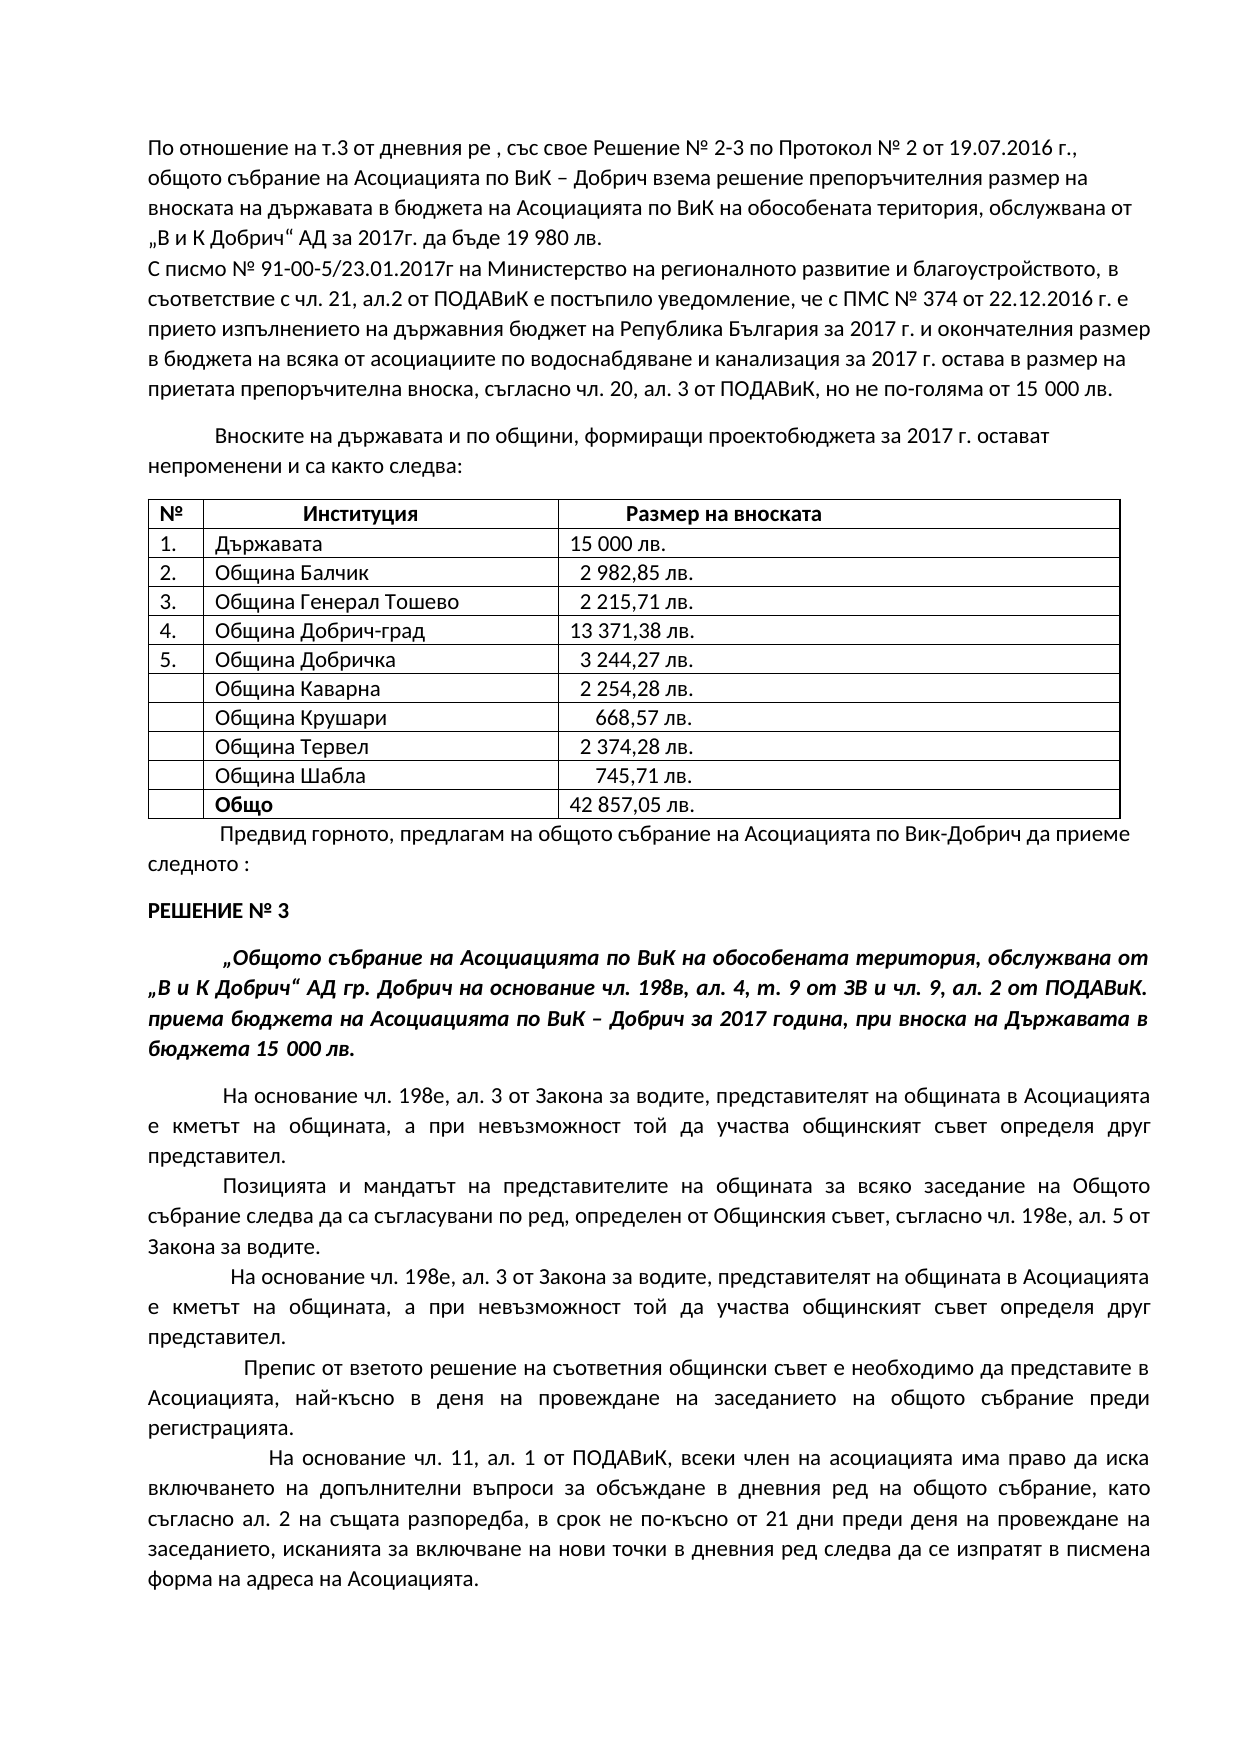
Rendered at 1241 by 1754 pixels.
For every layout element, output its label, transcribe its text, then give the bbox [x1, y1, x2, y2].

table_cell Община Добрич-град [204, 616, 558, 644]
text Позицията и мандатът на представителите на общината за всяко заседание на Общото събрание следва да са съгласувани по ред, определен от Общинския съвет, съгласно чл. 198е, ал. 5 от Закона за водите. [148, 1171, 1152, 1260]
table_cell Държавата [204, 529, 558, 557]
text РЕШЕНИЕ № 3 [148, 896, 1152, 924]
table_cell Община Балчик [204, 558, 558, 586]
table_cell 2. [149, 558, 203, 586]
table_header Институция [204, 500, 558, 528]
table_cell 13 371,38 лв. [559, 616, 1119, 644]
table_cell 5. [149, 645, 203, 673]
table_cell Община Каварна [204, 674, 558, 702]
table_cell 2 982,85 лв. [559, 558, 1119, 586]
text На основание чл. 198е, ал. 3 от Закона за водите, представителят на общината в Асоциацията е кметът на общината, а при невъзможност той да участва общинският съвет определя друг представител. [148, 1262, 1152, 1350]
table_cell Община Добричка [204, 645, 558, 673]
table_cell 2 374,28 лв. [559, 732, 1119, 760]
table_cell 1. [149, 529, 203, 557]
table_header Размер на вноската [559, 500, 1119, 528]
table_header № [149, 500, 203, 528]
text По отношение на т.3 от дневния ре , със свое Решение № 2-3 по Протокол № 2 от 19.07.2016 г., общото събрание на Асоциацията по ВиК – Добрич взема решение препоръчителния размер на вноската на държавата в бюджета на Асоциацията по ВиК на обособената територия, обслужвана от „В и К Добрич“ АД за 2017г. да бъде 19 980 лв. [148, 133, 1152, 252]
table_cell Общо [204, 790, 558, 818]
text Препис от взетото решение на съответния общински съвет е необходимо да представите в Асоциацията, най-късно в деня на провеждане на заседанието на общото събрание преди регистрацията. [148, 1353, 1152, 1441]
table_cell Община Крушари [204, 703, 558, 731]
table_cell 15 000 лв. [559, 529, 1119, 557]
text С писмо № 91-00-5/23.01.2017г на Министерство на регионалното развитие и благоустройството, в съответствие с чл. 21, ал.2 от ПОДАВиК е постъпило уведомление, че с ПМС № 374 от 22.12.2016 г. е прието изпълнението на държавния бюджет на Република България за 2017 г. и окончателния размер в бюджета на всяка от асоциациите по водоснабдяване и канализация за 2017 г. остава в размер на приетата препоръчителна вноска, съгласно чл. 20, ал. 3 от ПОДАВиК, но не по-голяма от 15 000 лв. [148, 254, 1152, 403]
table_cell 2 254,28 лв. [559, 674, 1119, 702]
table_cell 4. [149, 616, 203, 644]
text На основание чл. 11, ал. 1 от ПОДАВиК, всеки член на асоциацията има право да иска включването на допълнителни въпроси за обсъждане в дневния ред на общото събрание, като съгласно ал. 2 на същата разпоредба, в срок не по-късно от 21 дни преди деня на провеждане на заседанието, исканията за включване на нови точки в дневния ред следва да се изпратят в писмена форма на адреса на Асоциацията. [148, 1443, 1152, 1592]
table_cell 42 857,05 лв. [559, 790, 1119, 818]
table_cell [149, 674, 203, 702]
table_cell [149, 761, 203, 789]
table_cell 668,57 лв. [559, 703, 1119, 731]
table_cell 3 244,27 лв. [559, 645, 1119, 673]
text Предвид горното, предлагам на общото събрание на Асоциацията по Вик-Добрич да приеме следното : [148, 819, 1152, 877]
table_cell [149, 732, 203, 760]
text На основание чл. 198е, ал. 3 от Закона за водите, представителят на общината в Асоциацията е кметът на общината, а при невъзможност той да участва общинският съвет определя друг представител. [148, 1081, 1152, 1169]
table_cell Община Тервел [204, 732, 558, 760]
table_cell [149, 703, 203, 731]
table_cell Община Шабла [204, 761, 558, 789]
table_cell 3. [149, 587, 203, 615]
text Вноските на държавата и по общини, формиращи проектобюджета за 2017 г. остават непроменени и са както следва: [148, 421, 1152, 480]
text „Общото събрание на Асоциацията по ВиК на обособената територия, обслужвана от „В и К Добрич“ АД гр. Добрич на основание чл. 198в, ал. 4, т. 9 от ЗВ и чл. 9, ал. 2 от ПОДАВиК. приема бюджета на Асоциацията по ВиК – Добрич за 2017 година, при вноска на Държавата в бюджета 15 000 лв. [148, 943, 1152, 1062]
table_cell Община Генерал Тошево [204, 587, 558, 615]
table_cell [149, 790, 203, 818]
table_cell 2 215,71 лв. [559, 587, 1119, 615]
table_cell 745,71 лв. [559, 761, 1119, 789]
